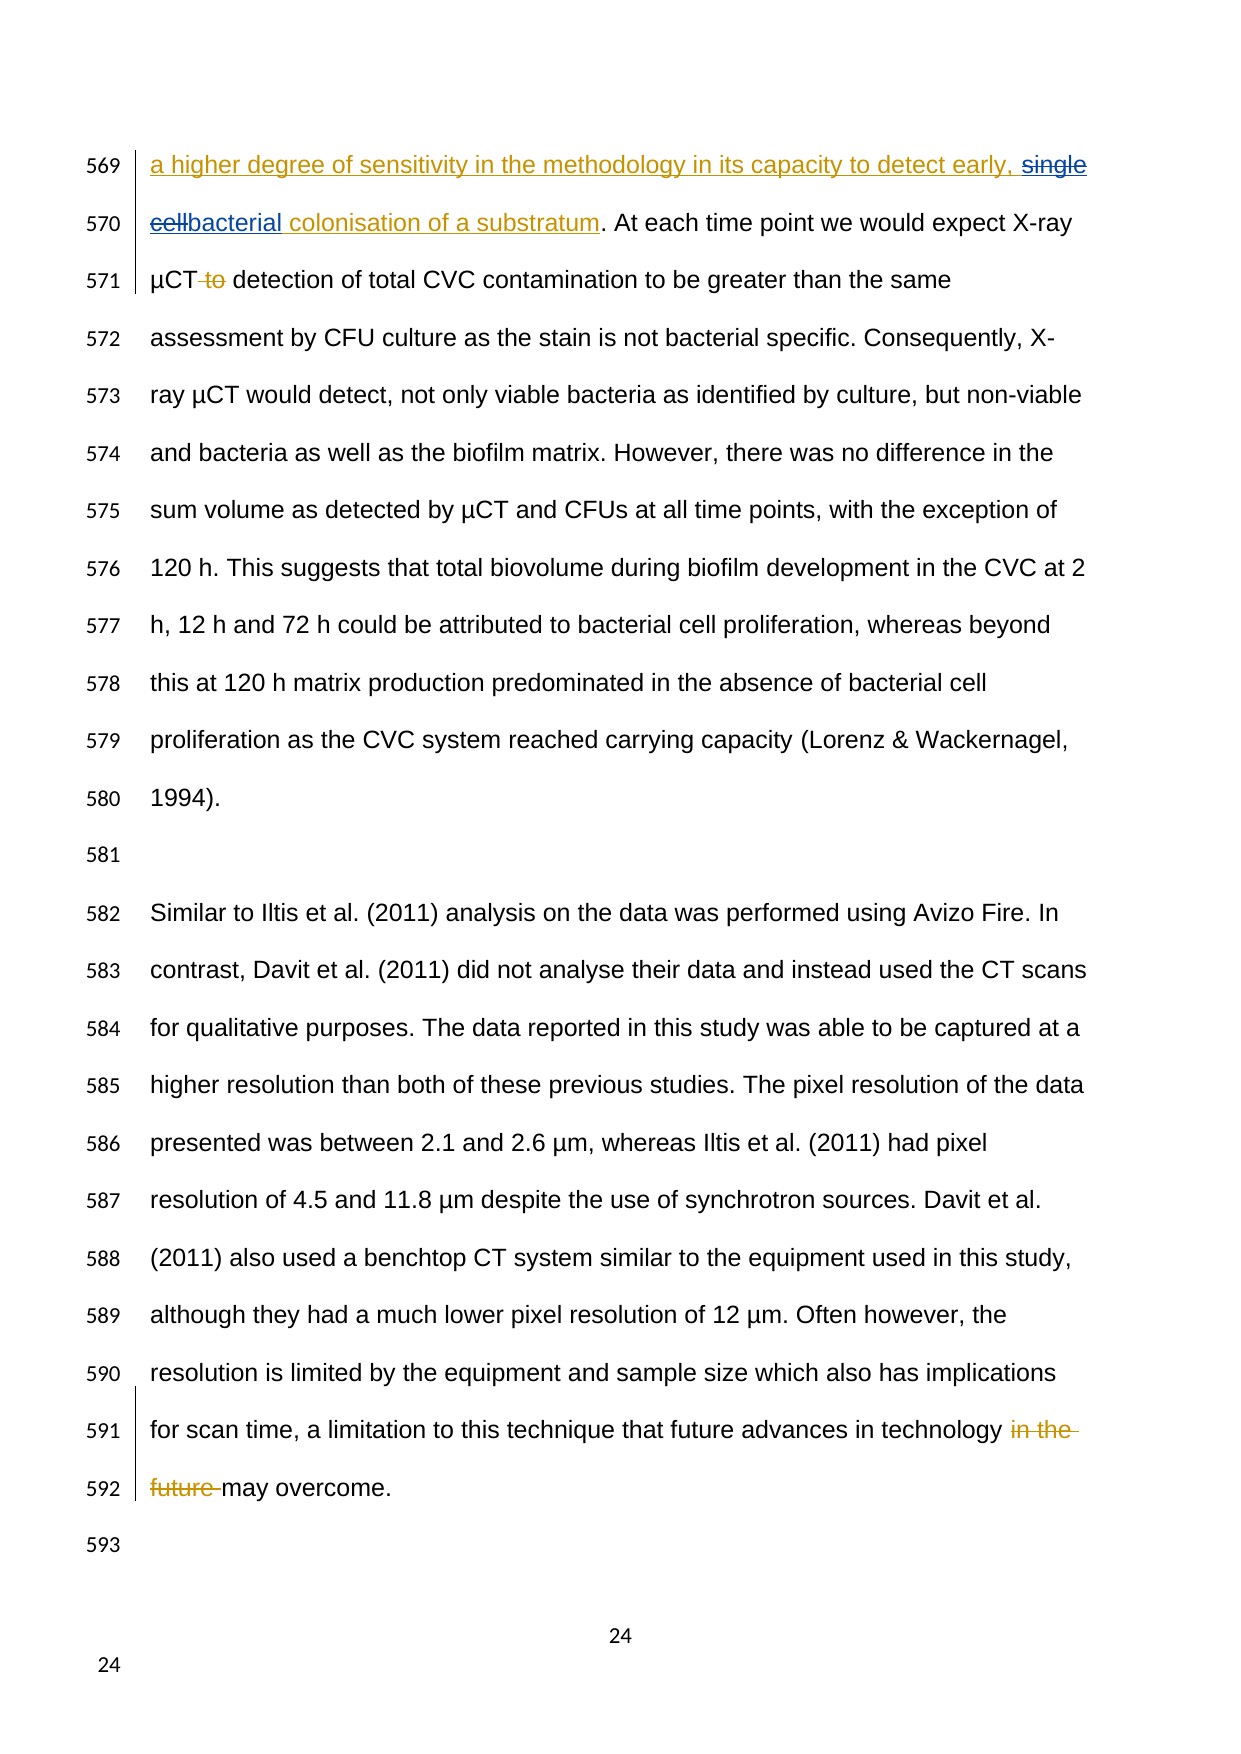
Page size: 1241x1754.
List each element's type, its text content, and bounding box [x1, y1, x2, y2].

text Similar to Iltis et al. (2011) analysis on the data was performed using Avizo Fire. In contrast, Davit et al. (2011) did not analyse their data and instead used the CT scans for qualitative purposes. The data reported in this study was able to be captured at a higher resolution than both of these previous studies. The pixel resolution of the data presented was between 2.1 and 2.6 µm, whereas Iltis et al. (2011) had pixel resolution of 4.5 and 11.8 µm despite the use of synchrotron sources. Davit et al. (2011) also used a benchtop CT system similar to the equipment used in this study, although they had a much lower pixel resolution of 12 µm. Often however, the resolution is limited by the equipment and sample size which also has implications for scan time, a limitation to this technique that future advances in technology may overcome. [150, 897, 1090, 1501]
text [150, 150, 1090, 811]
